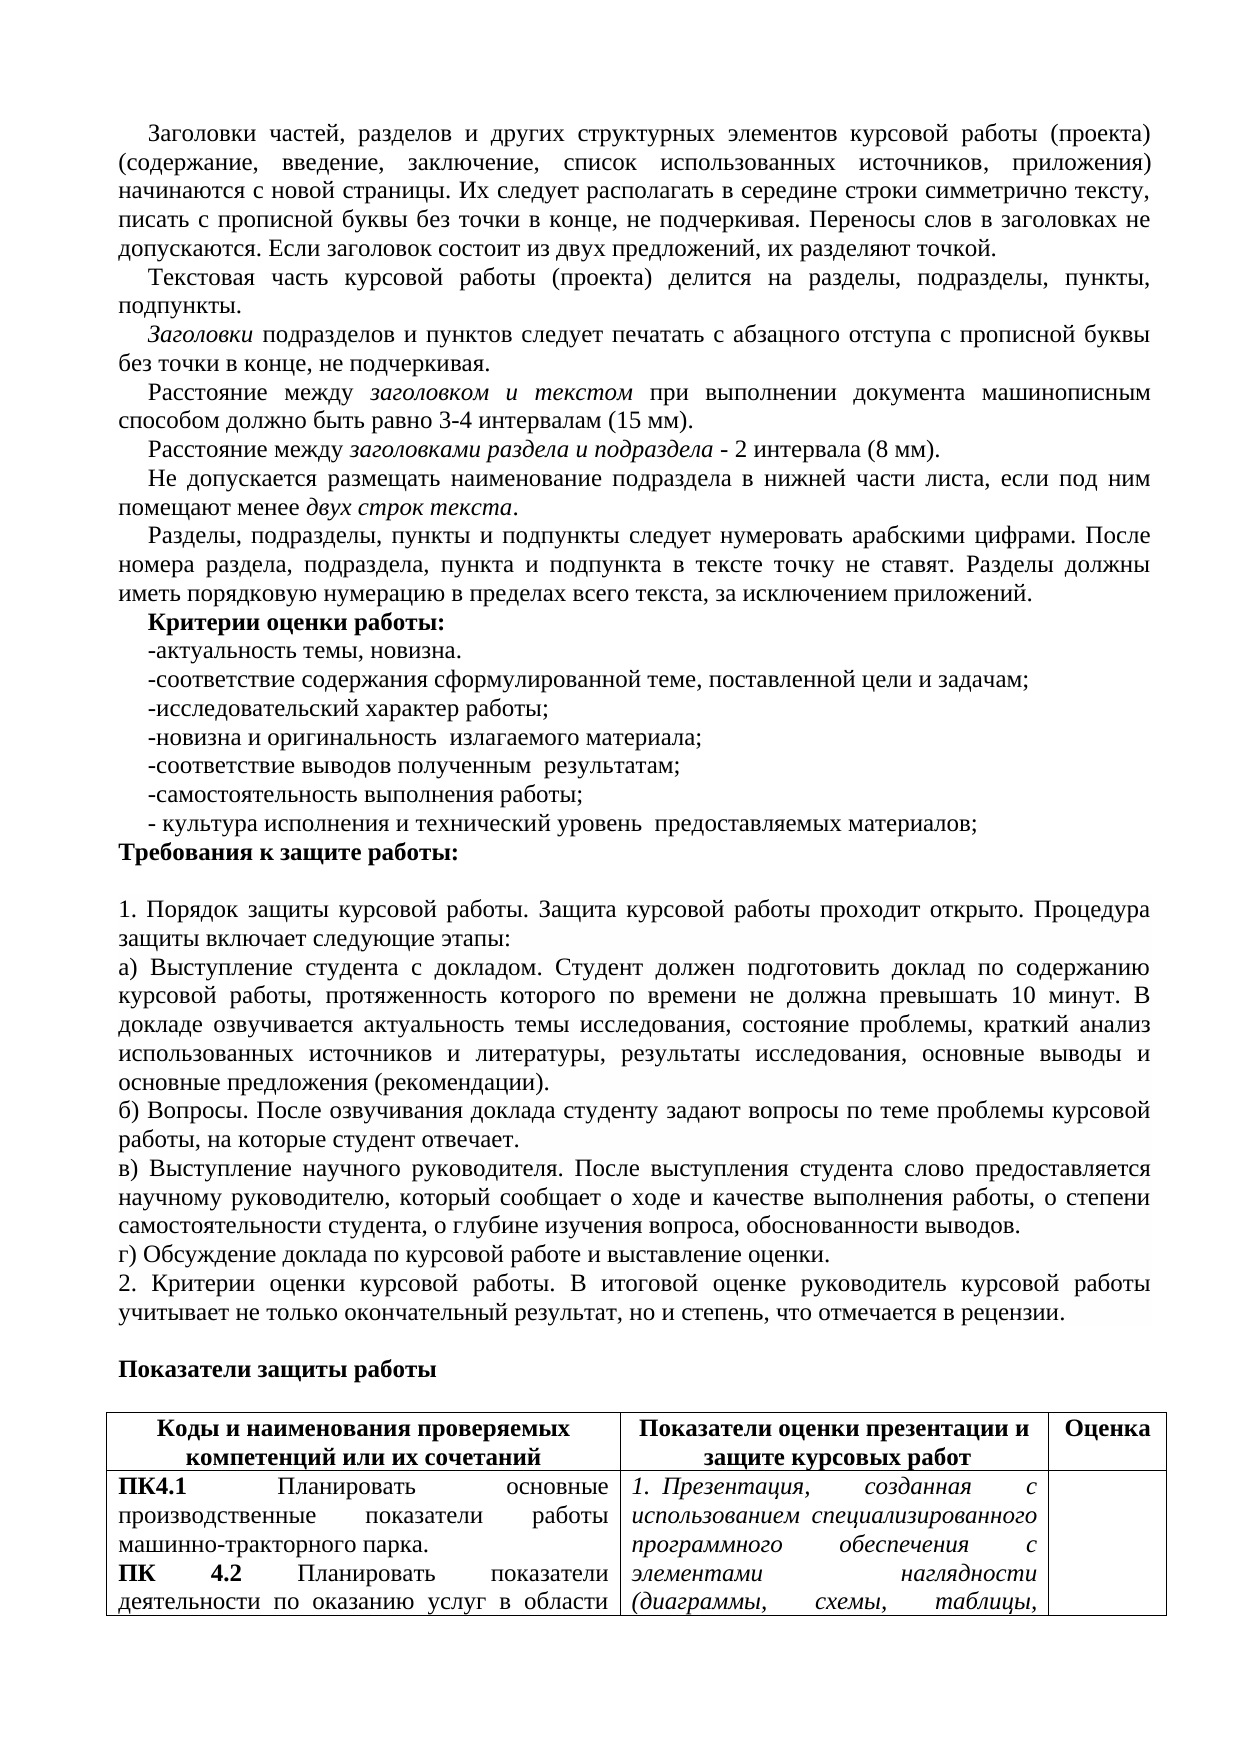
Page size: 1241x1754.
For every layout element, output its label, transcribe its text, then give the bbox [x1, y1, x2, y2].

text -новизна и оригинальность излагаемого материала; [118, 722, 1152, 751]
text б) Вопросы. После озвучивания доклада студенту задают вопросы по теме проблемы курсовой работы, на которые студент отвечает. [118, 1096, 1152, 1153]
text 1. Порядок защиты курсовой работы. Защита курсовой работы проходит открыто. Процедура защиты включает следующие этапы: [118, 894, 1152, 952]
text в) Выступление научного руководителя. После выступления студента слово предоставляется научному руководителю, который сообщает о ходе и качестве выполнения работы, о степени самостоятельности студента, о глубине изучения вопроса, обоснованности выводов. [118, 1153, 1152, 1239]
text 2. Критерии оценки курсовой работы. В итоговой оценке руководитель курсовой работы учитывает не только окончательный результат, но и степень, что отмечается в рецензии. [118, 1268, 1152, 1326]
text -соответствие содержания сформулированной теме, поставленной цели и задачам; [118, 664, 1152, 693]
text Расстояние между заголовками раздела и подраздела - 2 интервала (). [118, 434, 1152, 463]
text Не допускается размещать наименование подраздела в нижней части листа, если под ним помещают менее двух строк текста. [118, 463, 1152, 521]
text Заголовки частей, разделов и других структурных элементов курсовой работы (проекта) (содержание, введение, заключение, список использованных источников, приложения) начинаются с новой страницы. Их следует располагать в середине строки симметрично тексту, писать с прописной буквы без точки в конце, не подчеркивая. Переносы слов в заголовках не допускаются. Если заголовок состоит из двух предложений, их разделяют точкой. [118, 118, 1152, 262]
text г) Обсуждение доклада по курсовой работе и выставление оценки. [118, 1239, 1152, 1268]
text Критерии оценки работы: [118, 607, 1152, 636]
text Требования к защите работы: [118, 837, 1152, 866]
table_header Оценка [1049, 1413, 1166, 1470]
text Разделы, подразделы, пункты и подпункты следует нумеровать арабскими цифрами. После номера раздела, подраздела, пункта и подпункта в тексте точку не ставят. Разделы должны иметь порядковую нумерацию в пределах всего текста, за исключением приложений. [118, 521, 1152, 607]
text -актуальность темы, новизна. [118, 636, 1152, 664]
text -соответствие выводов полученным результатам; [118, 751, 1152, 779]
text -исследовательский характер работы; [118, 693, 1152, 722]
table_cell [107, 1471, 620, 1615]
text Показатели защиты работы [118, 1354, 1152, 1383]
text Расстояние между заголовком и текстом при выполнении документа машинописным способом должно быть равно 3-4 интервалам (). [118, 377, 1152, 434]
table_header Коды и наименования проверяемых компетенций или их сочетаний [107, 1413, 620, 1470]
text а) Выступление студента с докладом. Студент должен подготовить доклад по содержанию курсовой работы, протяженность которого по времени не должна превышать 10 минут. В докладе озвучивается актуальность темы исследования, состояние проблемы, краткий анализ использованных источников и литературы, результаты исследования, основные выводы и основные предложения (рекомендации). [118, 952, 1152, 1096]
table_header Показатели оценки презентации и защите курсовых работ [621, 1413, 1048, 1470]
text - культура исполнения и технический уровень предоставляемых материалов; [118, 808, 1152, 837]
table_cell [621, 1471, 1048, 1615]
table_cell [1049, 1471, 1166, 1615]
text Заголовки подразделов и пунктов следует печатать с абзацного отступа с прописной буквы без точки в конце, не подчеркивая. [118, 319, 1152, 377]
text Текстовая часть курсовой работы (проекта) делится на разделы, подразделы, пункты, подпункты. [118, 262, 1152, 319]
text -самостоятельность выполнения работы; [118, 779, 1152, 808]
